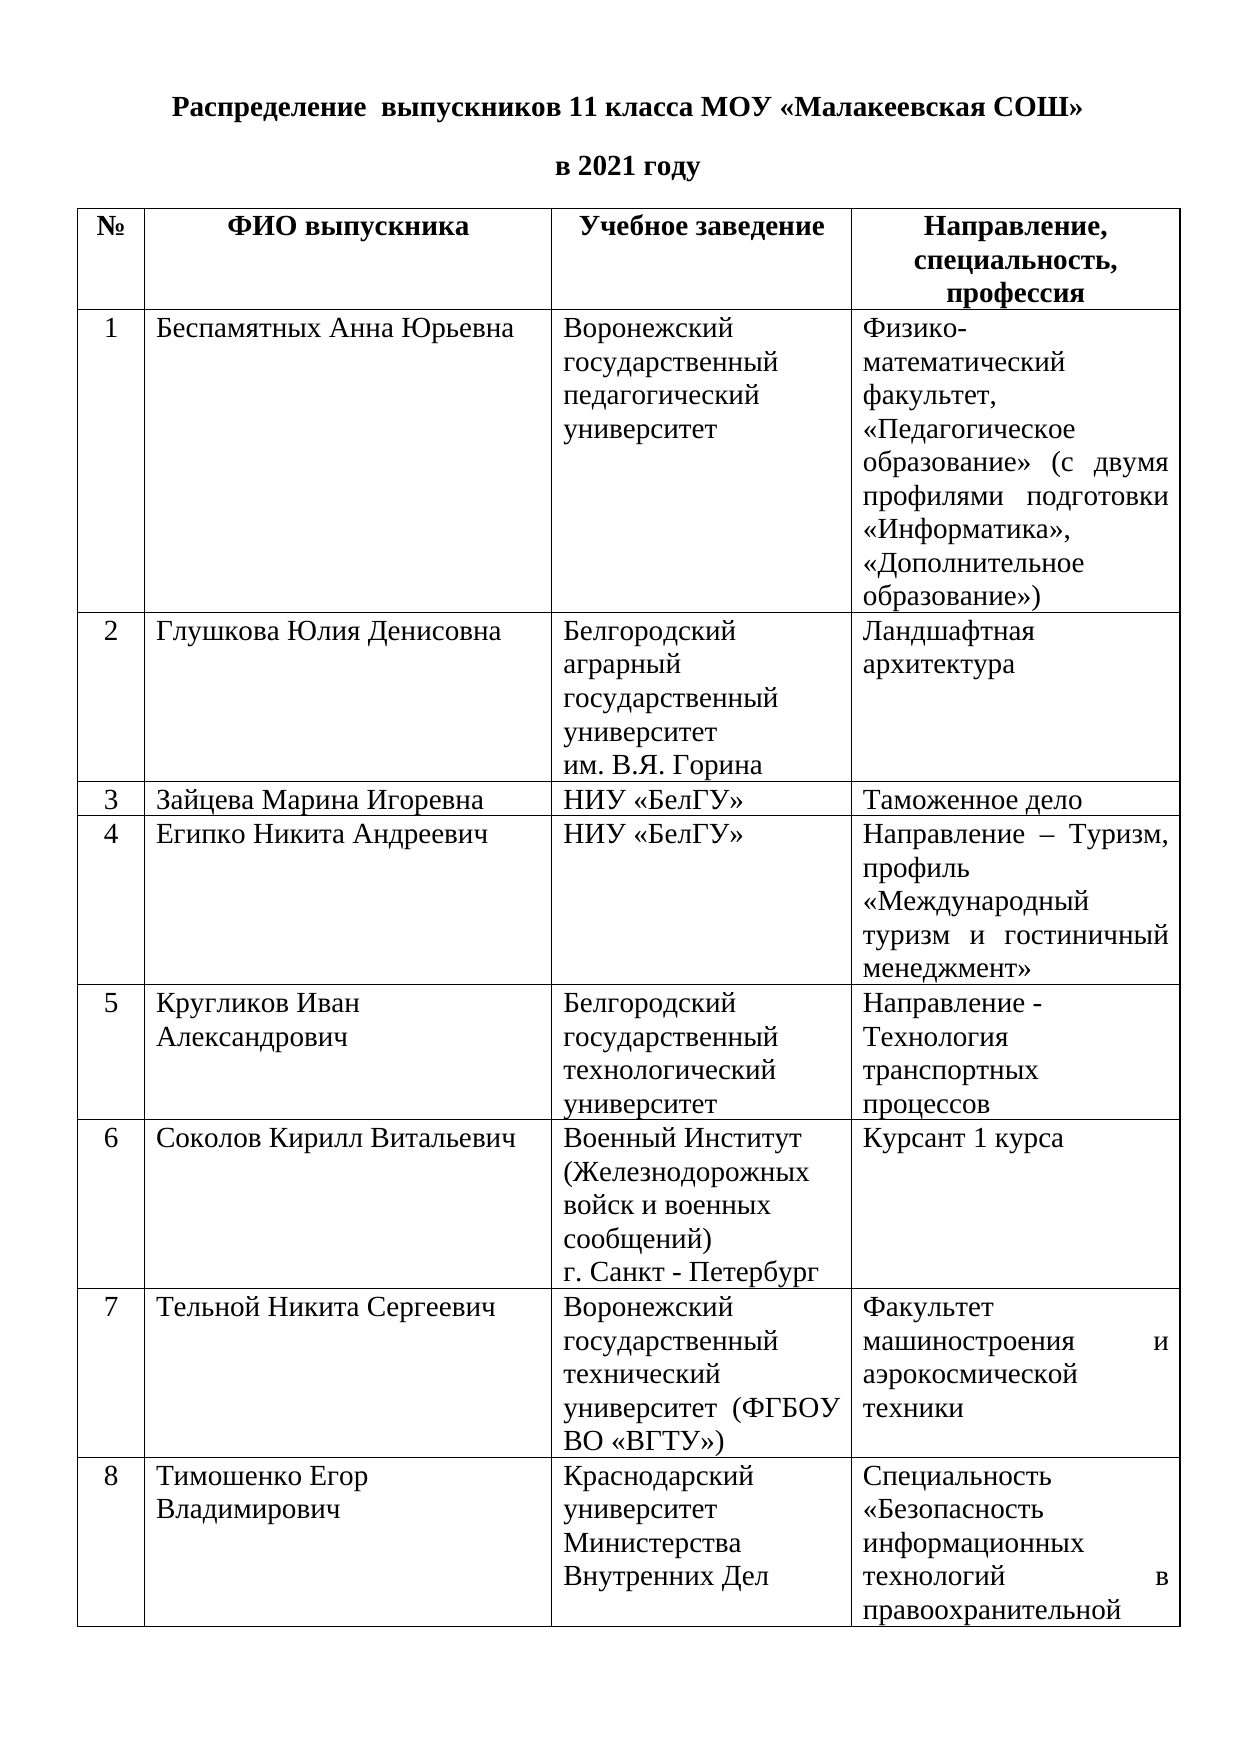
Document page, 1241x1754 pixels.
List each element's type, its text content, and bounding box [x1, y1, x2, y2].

table_header Направление, специальность, профессия [852, 209, 1179, 309]
text Распределение выпускников 11 класса МОУ «Малакеевская СОШ» [88, 89, 1167, 122]
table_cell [145, 1458, 551, 1626]
table_header Учебное заведение [552, 209, 851, 309]
table_cell Военный Институт (Железнодорожных войск и военных сообщений) г. Санкт - Петербург [552, 1120, 851, 1288]
table_cell Таможенное дело [852, 782, 1179, 815]
table_cell 5 [78, 985, 144, 1119]
table_cell 8 [78, 1458, 144, 1626]
table_cell Воронежский государственный педагогический университет [552, 310, 851, 612]
table_cell Зайцева Марина Игоревна [145, 782, 551, 815]
table_header № [78, 209, 144, 309]
table_cell Факультет машиностроения и аэрокосмической техники [852, 1289, 1179, 1457]
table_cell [552, 1458, 851, 1626]
table_cell Направление - Технология транспортных процессов [852, 985, 1179, 1119]
table_cell 6 [78, 1120, 144, 1288]
table_cell Белгородский аграрный государственный университет им. В.Я. Горина [552, 613, 851, 781]
table_cell 7 [78, 1289, 144, 1457]
table_cell Курсант 1 курса [852, 1120, 1179, 1288]
table_cell НИУ «БелГУ» [552, 816, 851, 984]
table_cell Египко Никита Андреевич [145, 816, 551, 984]
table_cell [852, 1458, 1179, 1626]
table_cell Физико-математический факультет, «Педагогическое образование» (с двумя профилями подготовки «Информатика», «Дополнительное образование») [852, 310, 1179, 612]
table_cell 1 [78, 310, 144, 612]
table_cell Кругликов Иван Александрович [145, 985, 551, 1119]
table_cell Соколов Кирилл Витальевич [145, 1120, 551, 1288]
table_cell НИУ «БелГУ» [552, 782, 851, 815]
table_cell 2 [78, 613, 144, 781]
table_cell Ландшафтная архитектура [852, 613, 1179, 781]
table_header ФИО выпускника [145, 209, 551, 309]
table_cell Направление – Туризм, профиль «Международный туризм и гостиничный менеджмент» [852, 816, 1179, 984]
text в 2021 году [88, 148, 1167, 182]
table_cell Глушкова Юлия Денисовна [145, 613, 551, 781]
table_cell Тельной Никита Сергеевич [145, 1289, 551, 1457]
table_cell Воронежский государственный технический университет (ФГБОУ ВО «ВГТУ») [552, 1289, 851, 1457]
table_cell Беспамятных Анна Юрьевна [145, 310, 551, 612]
table_cell 3 [78, 782, 144, 815]
table_cell 4 [78, 816, 144, 984]
table_cell Белгородский государственный технологический университет [552, 985, 851, 1119]
